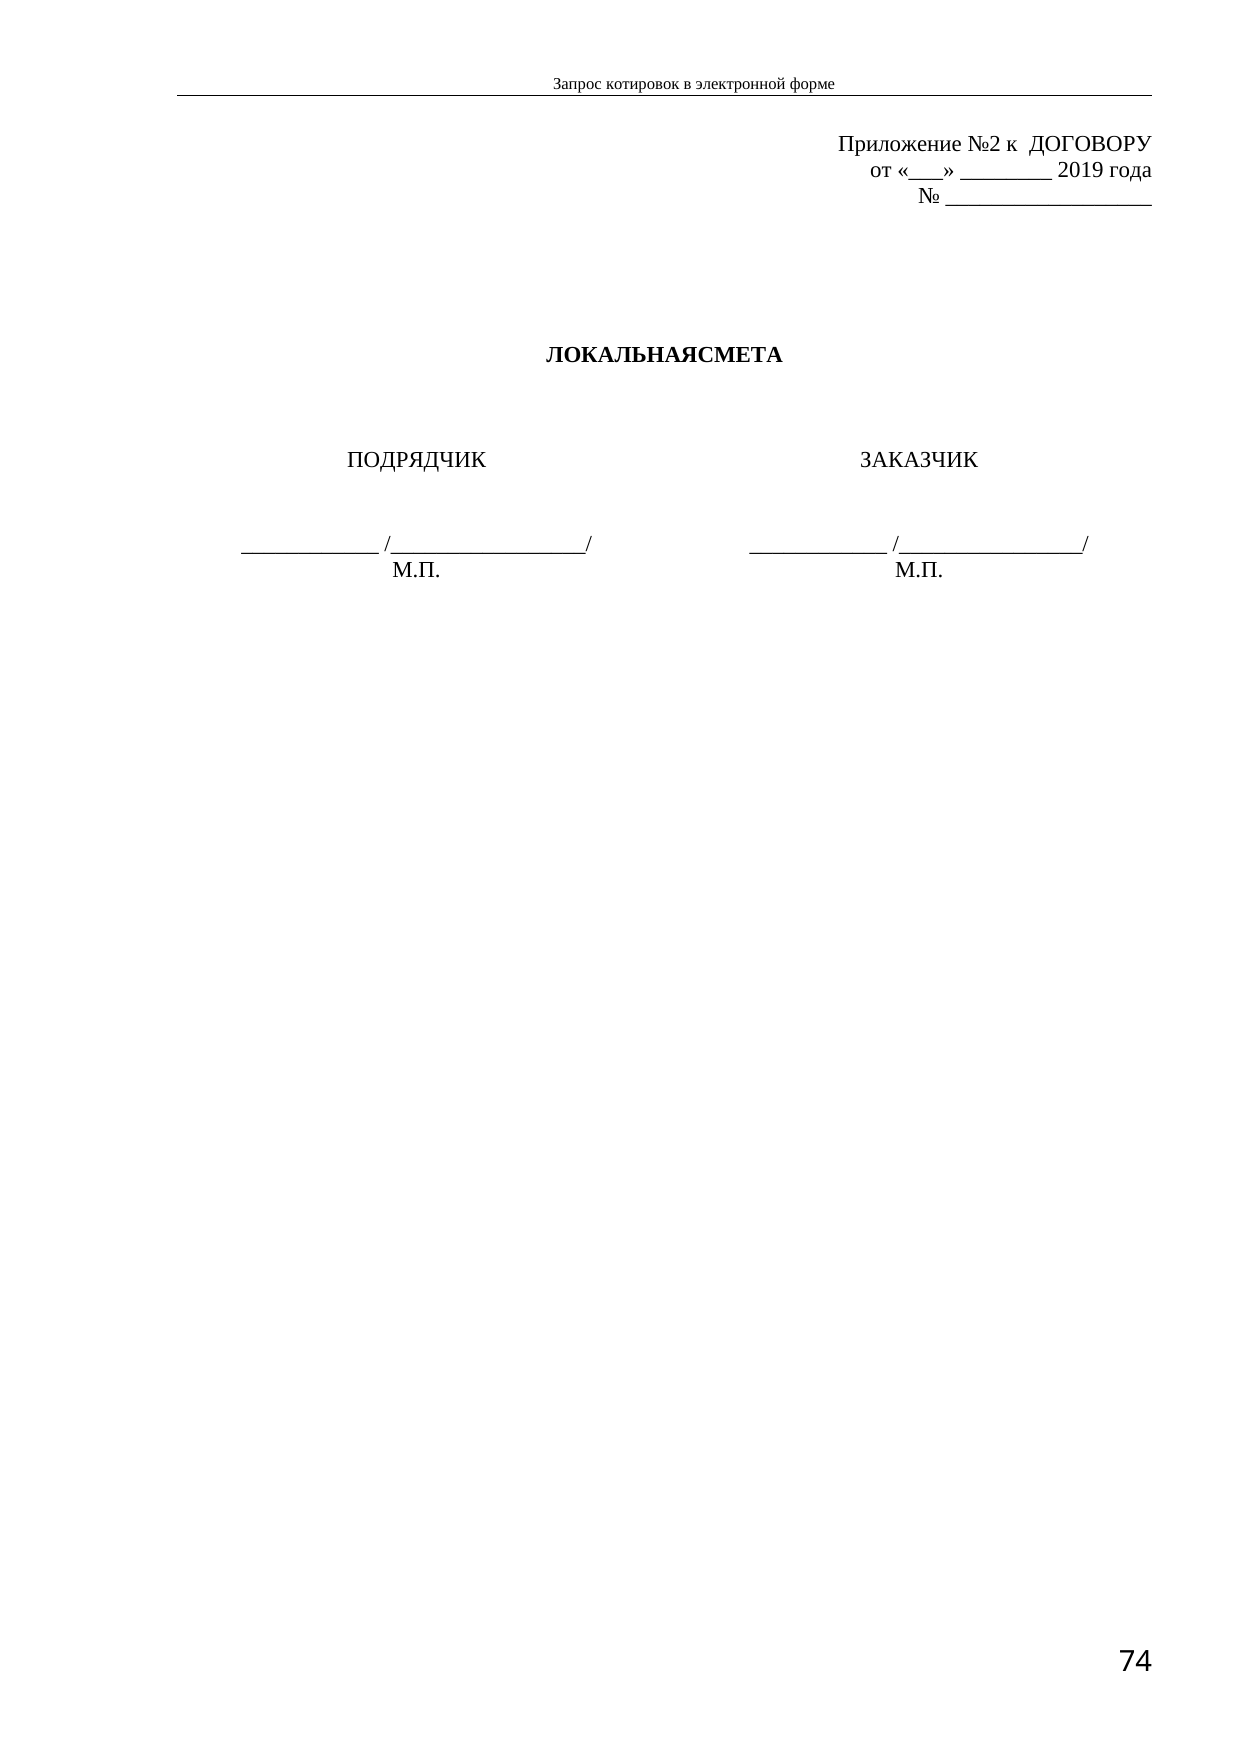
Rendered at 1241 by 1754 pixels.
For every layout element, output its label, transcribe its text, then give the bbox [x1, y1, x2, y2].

text ЛОКАЛЬНАЯСМЕТА [177, 341, 1152, 367]
text № __________________ [177, 182, 1152, 209]
text от «___» ________ 2019 года [177, 156, 1152, 182]
table_header ЗАКАЗЧИК ____________ /________________/ М.П. [654, 446, 1167, 583]
text Приложение №2 к ДОГОВОРУ [177, 130, 1152, 156]
table_header ПОДРЯДЧИК ____________ /_________________/ М.П. [162, 446, 654, 583]
